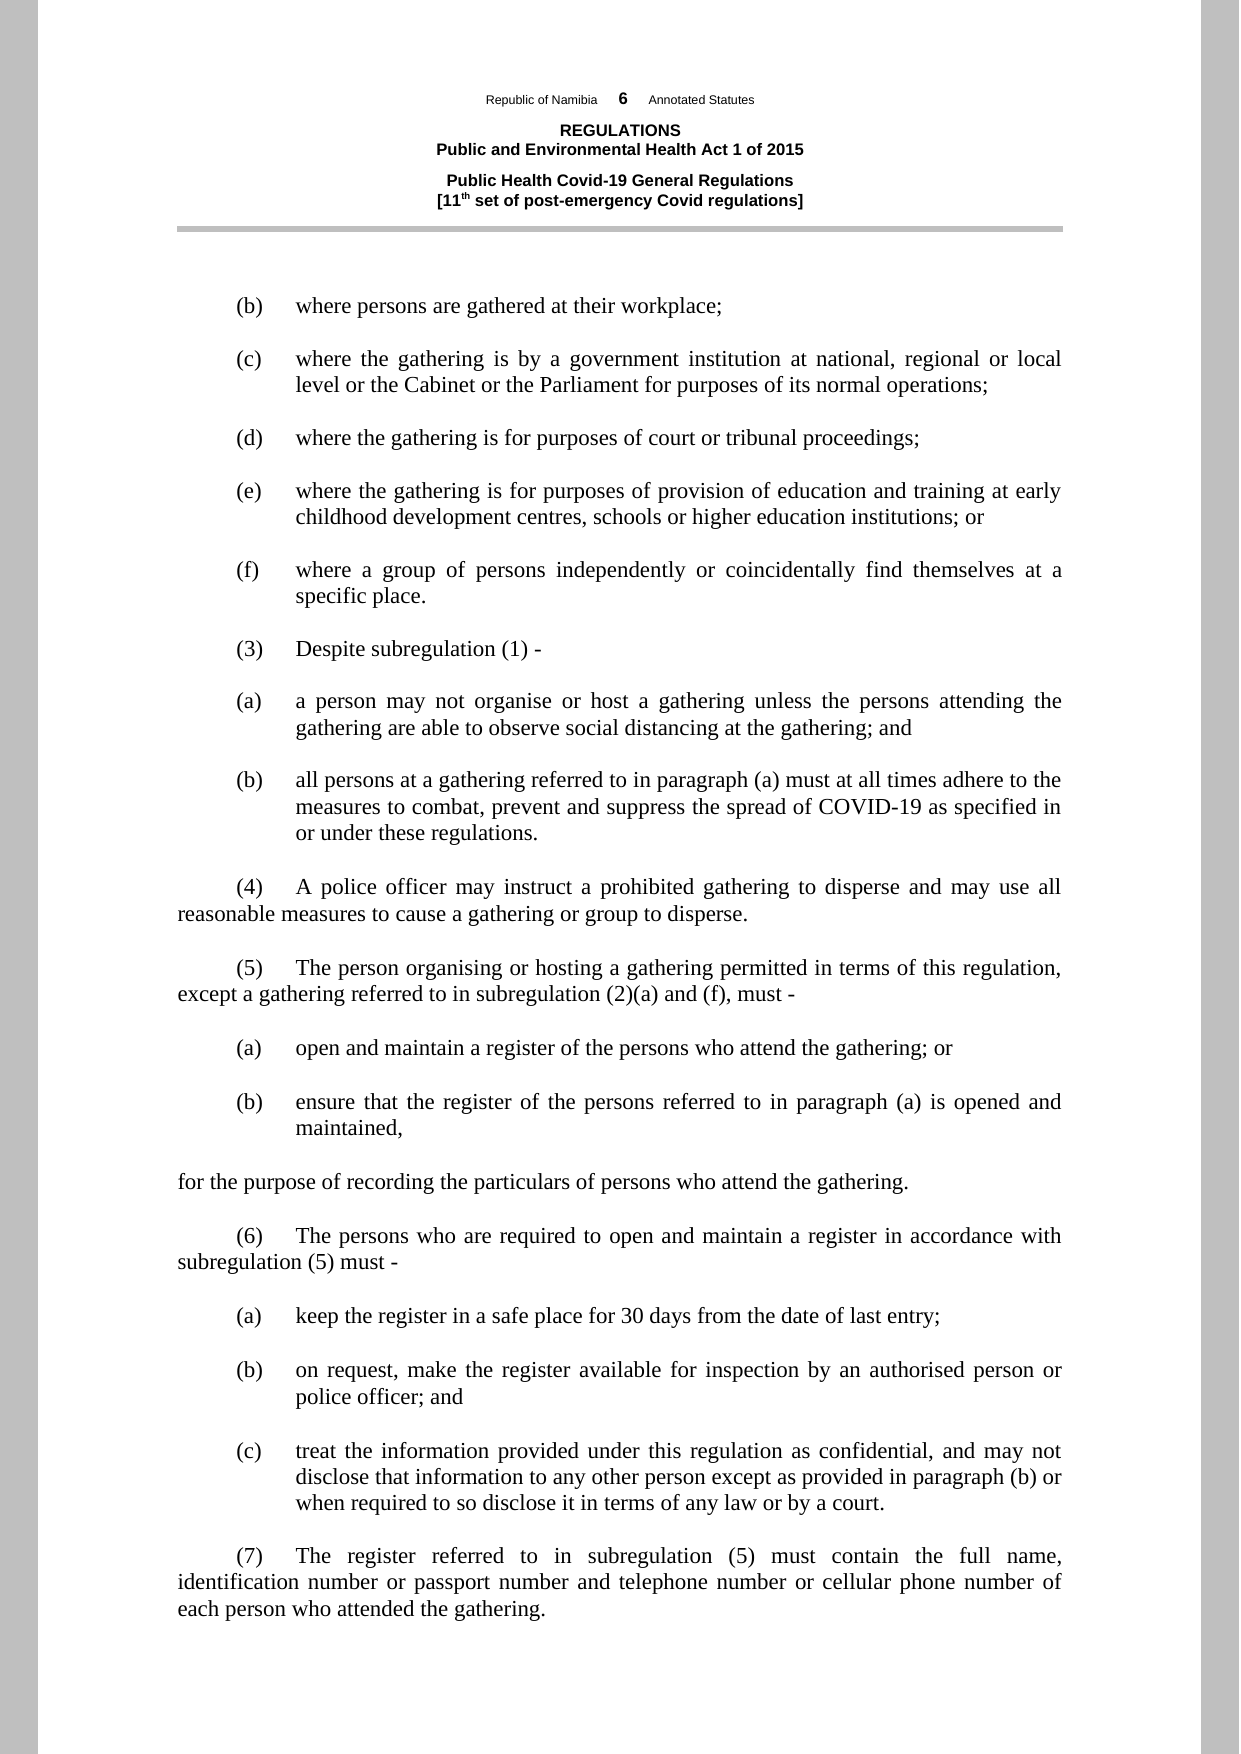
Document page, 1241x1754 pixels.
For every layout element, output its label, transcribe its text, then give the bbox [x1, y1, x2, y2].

text (b) ensure that the register of the persons referred to in paragraph (a) is opened and maintained, [236, 1088, 1063, 1141]
text (c) treat the information provided under this regulation as confidential, and may not disclose that information to any other person except as provided in paragraph (b) or when required to so disclose it in terms of any law or by a court. [236, 1437, 1063, 1516]
text (b) where persons are gathered at their workplace; [236, 292, 1063, 318]
text (a) keep the register in a safe place for 30 days from the date of last entry; [236, 1302, 1063, 1329]
text (a) open and maintain a register of the persons who attend the gathering; or [236, 1034, 1063, 1060]
text (b) all persons at a gathering referred to in paragraph (a) must at all times adhere to the measures to combat, prevent and suppress the spread of COVID-19 as specified in or under these regulations. [236, 767, 1063, 846]
text (b) on request, make the register available for inspection by an authorised person or police officer; and [236, 1356, 1063, 1409]
text (e) where the gathering is for purposes of provision of education and training at early childhood development centres, schools or higher education institutions; or [236, 477, 1063, 529]
text (4) A police officer may instruct a prohibited gathering to disperse and may use all reasonable measures to cause a gathering or group to disperse. [177, 873, 1063, 926]
text for the purpose of recording the particulars of persons who attend the gathering. [177, 1168, 1063, 1194]
text (5) The person organising or hosting a gathering permitted in terms of this regulation, except a gathering referred to in subregulation (2)(a) and (f), must - [177, 953, 1063, 1006]
text (d) where the gathering is for purposes of court or tribunal proceedings; [236, 424, 1063, 450]
text (f) where a group of persons independently or coincidentally find themselves at a specific place. [236, 556, 1063, 608]
text (6) The persons who are required to open and maintain a register in accordance with subregulation (5) must - [177, 1222, 1063, 1275]
text (a) a person may not organise or host a gathering unless the persons attending the gathering are able to observe social distancing at the gathering; and [236, 687, 1063, 740]
text (c) where the gathering is by a government institution at national, regional or local level or the Cabinet or the Parliament for purposes of its normal operations; [236, 345, 1063, 398]
text (3) Despite subregulation (1) - [177, 635, 1063, 661]
text (7) The register referred to in subregulation (5) must contain the full name, identification number or passport number and telephone number or cellular phone number of each person who attended the gathering. [177, 1542, 1063, 1621]
